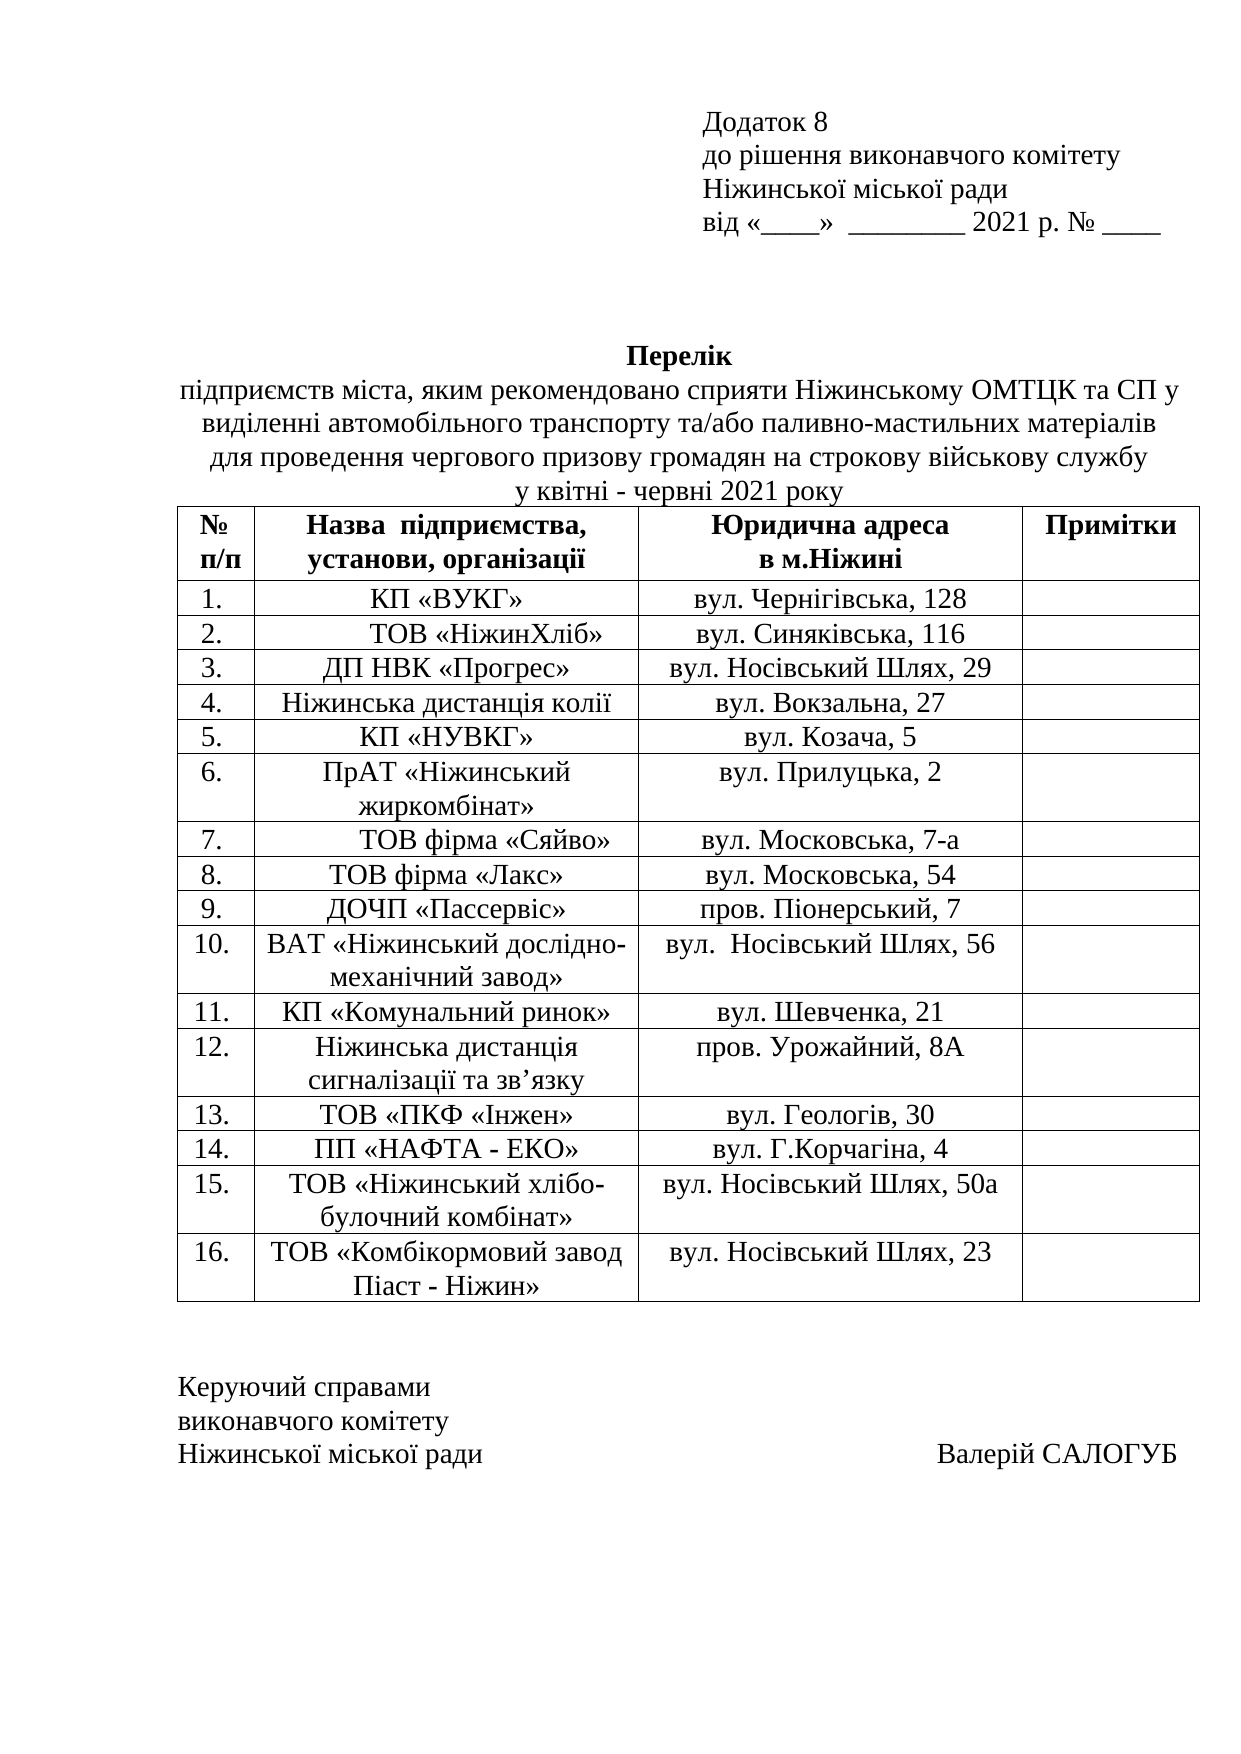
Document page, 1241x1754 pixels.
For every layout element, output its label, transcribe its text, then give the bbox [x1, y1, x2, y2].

table_header Юридична адреса в м.Ніжині [639, 507, 1022, 580]
table_cell вул. Синяківська, 116 [639, 616, 1022, 649]
table_cell вул. Чернігівська, 128 [639, 581, 1022, 615]
table_cell ДОЧП «Пассервіс» [255, 891, 638, 925]
table_cell [178, 926, 254, 993]
table_cell [178, 857, 254, 890]
text Ніжинської міської ради [702, 171, 1181, 204]
table_cell [178, 616, 254, 649]
table_cell [178, 1166, 254, 1233]
table_cell ТОВ «Комбікормовий завод Піаст - Ніжин» [255, 1234, 638, 1301]
table_cell [1023, 1029, 1199, 1096]
table_cell вул. Носівський Шлях, 29 [639, 650, 1022, 684]
table_cell [178, 650, 254, 684]
table_cell [1023, 581, 1199, 615]
table_cell [1023, 720, 1199, 753]
text від «____» ________ 2021 р. № ____ [702, 204, 1181, 238]
table_cell [178, 581, 254, 615]
table_cell КП «ВУКГ» [255, 581, 638, 615]
table_cell [1023, 616, 1199, 649]
table_cell пров. Урожайний, 8А [639, 1029, 1022, 1096]
table_cell [178, 994, 254, 1028]
table_cell [178, 822, 254, 856]
table_cell вул. Г.Корчагіна, 4 [639, 1131, 1022, 1165]
table_cell ТОВ «НіжинХліб» [255, 616, 638, 649]
text Керуючий справами [177, 1369, 1181, 1403]
text підприємств міста, яким рекомендовано сприяти Ніжинському ОМТЦК та СП у виділенні автомобільного транспорту та/або паливно-мастильних матеріалів для проведення чергового призову громадян на строкову військову службу [177, 372, 1181, 473]
table_cell ПрАТ «Ніжинський жиркомбінат» [255, 754, 638, 821]
table_cell вул. Носівський Шлях, 23 [639, 1234, 1022, 1301]
table_cell вул. Козача, 5 [639, 720, 1022, 753]
table_cell [1023, 1097, 1199, 1130]
table_cell вул. Носівський Шлях, 56 [639, 926, 1022, 993]
table_cell [1023, 822, 1199, 856]
table_cell [1023, 650, 1199, 684]
table_cell [1023, 685, 1199, 718]
table_cell [1023, 857, 1199, 890]
table_cell ДП НВК «Прогрес» [255, 650, 638, 684]
table_cell Ніжинська дистанція колії [255, 685, 638, 718]
table_header № п/п [178, 507, 254, 580]
table_cell [178, 1029, 254, 1096]
table_cell [1023, 994, 1199, 1028]
table_cell [178, 685, 254, 718]
text Ніжинської міської ради Валерій САЛОГУБ [177, 1436, 1181, 1470]
table_cell [1023, 891, 1199, 925]
table_cell [1023, 1234, 1199, 1301]
text виконавчого комітету [177, 1403, 1181, 1436]
table_cell [1023, 1166, 1199, 1233]
table_cell КП «Комунальний ринок» [255, 994, 638, 1028]
table_cell вул. Геологів, 30 [639, 1097, 1022, 1130]
table_cell Ніжинська дистанція сигналізації та зв’язку [255, 1029, 638, 1096]
table_cell вул. Вокзальна, 27 [639, 685, 1022, 718]
table_cell [1023, 754, 1199, 821]
table_cell [178, 1097, 254, 1130]
text Додаток 8 [702, 104, 1181, 137]
table_cell [1023, 1131, 1199, 1165]
table_cell ТОВ «ПКФ «Інжен» [255, 1097, 638, 1130]
table_cell [178, 720, 254, 753]
table_cell ПП «НАФТА - ЕКО» [255, 1131, 638, 1165]
table_cell пров. Піонерський, 7 [639, 891, 1022, 925]
table_cell вул. Прилуцька, 2 [639, 754, 1022, 821]
table_cell вул. Московська, 7-а [639, 822, 1022, 856]
table_cell ВАТ «Ніжинський дослідно-механічний завод» [255, 926, 638, 993]
table_cell [178, 754, 254, 821]
table_cell [178, 891, 254, 925]
table_cell вул. Носівський Шлях, 50а [639, 1166, 1022, 1233]
text у квітні - червні 2021 року [177, 473, 1181, 506]
table_cell ТОВ фірма «Лакс» [255, 857, 638, 890]
table_cell [1023, 926, 1199, 993]
table_cell вул. Шевченка, 21 [639, 994, 1022, 1028]
text до рішення виконавчого комітету [702, 137, 1181, 171]
table_cell [178, 1131, 254, 1165]
table_cell вул. Московська, 54 [639, 857, 1022, 890]
table_header Примітки [1023, 507, 1199, 580]
subtitle Перелік [177, 338, 1181, 372]
table_header Назва підприємства, установи, організації [255, 507, 638, 580]
table_cell ТОВ фірма «Сяйво» [255, 822, 638, 856]
table_cell КП «НУВКГ» [255, 720, 638, 753]
table_cell ТОВ «Ніжинський хлібо-булочний комбінат» [255, 1166, 638, 1233]
table_cell [178, 1234, 254, 1301]
